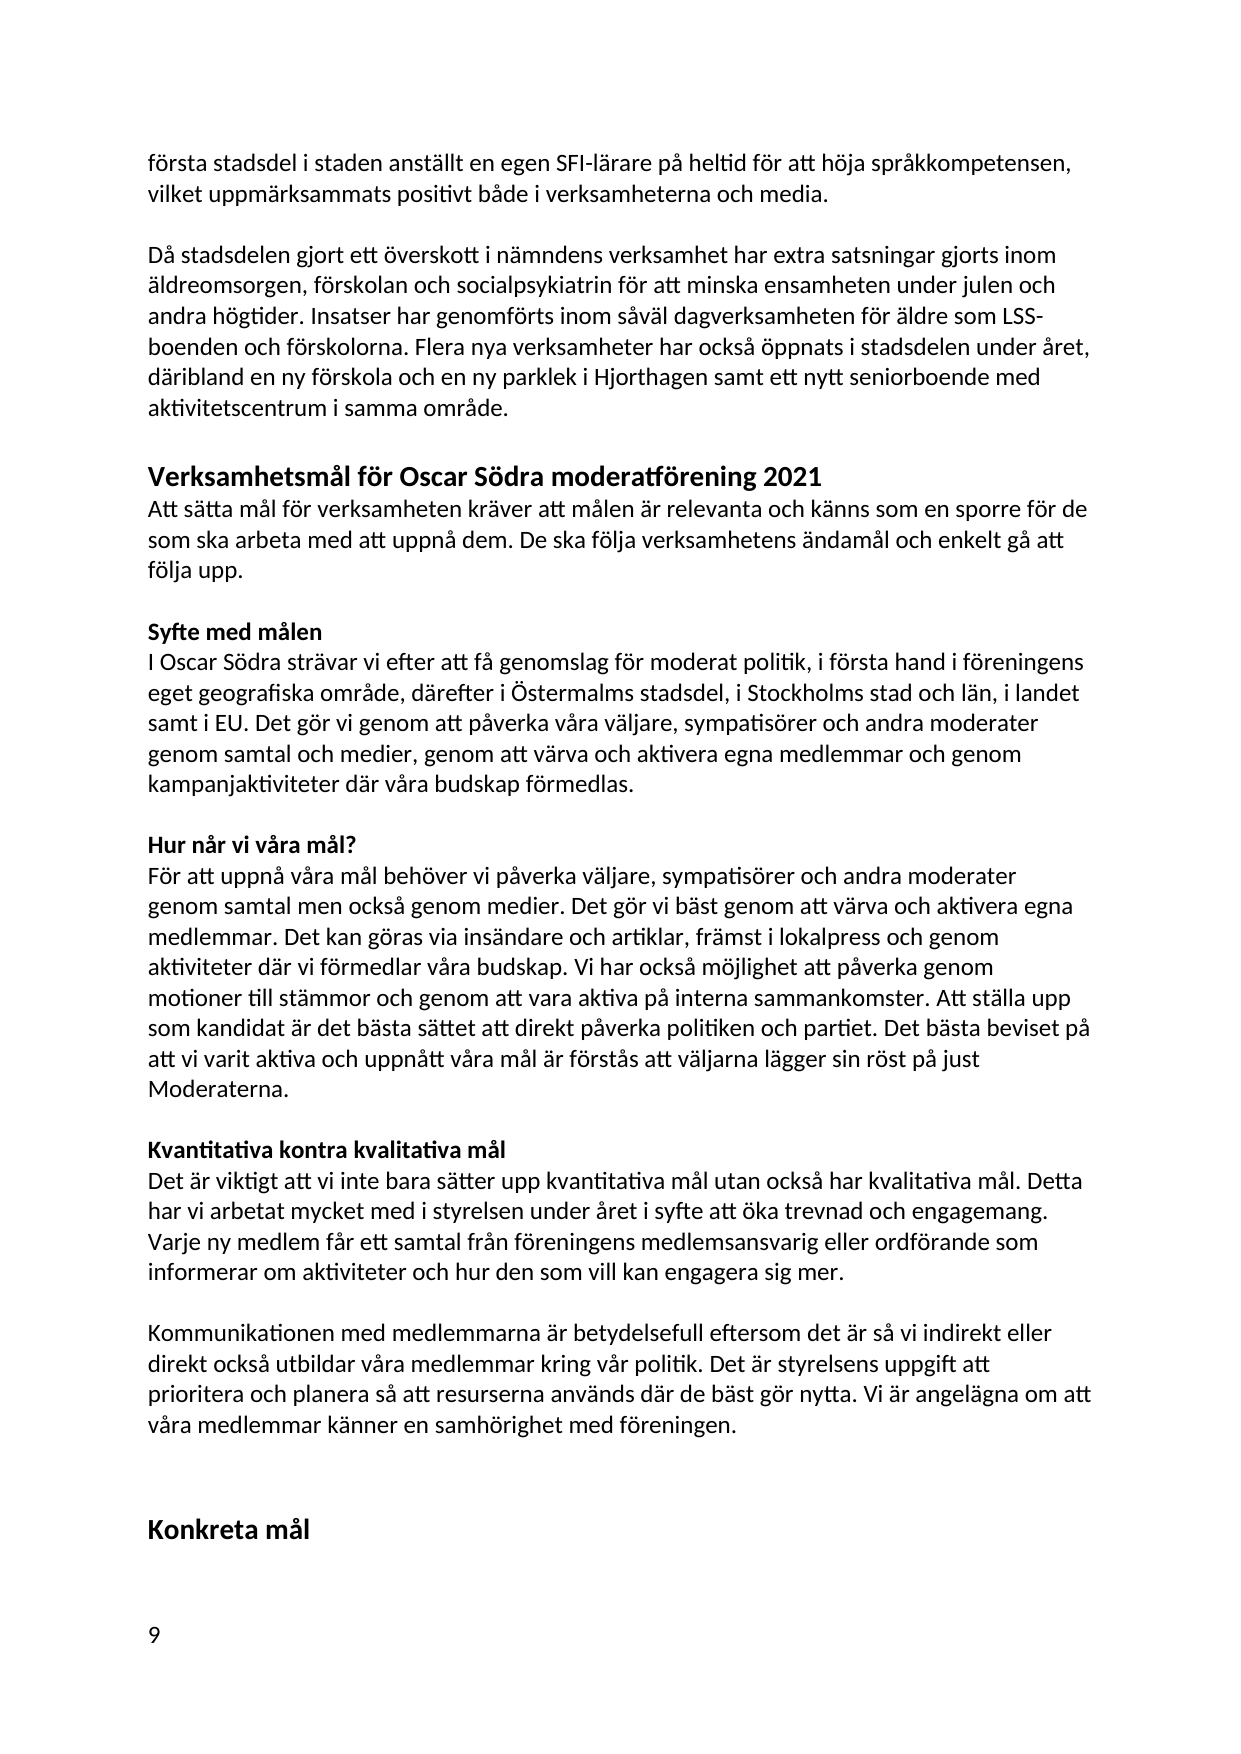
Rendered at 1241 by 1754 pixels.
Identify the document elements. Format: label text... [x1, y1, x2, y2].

text För att uppnå våra mål behöver vi påverka väljare, sympatisörer och andra moderater genom samtal men också genom medier. Det gör vi bäst genom att värva och aktivera egna medlemmar. Det kan göras via insändare och artiklar, främst i lokalpress och genom aktiviteter där vi förmedlar våra budskap. Vi har också möjlighet att påverka genom motioner till stämmor och genom att vara aktiva på interna sammankomster. Att ställa upp som kandidat är det bästa sättet att direkt påverka politiken och partiet. Det bästa beviset på att vi varit aktiva och uppnått våra mål är förstås att väljarna lägger sin röst på just Moderaterna. [148, 860, 1093, 1104]
text Syfte med målen [148, 616, 1093, 646]
text I Oscar Södra strävar vi efter att få genomslag för moderat politik, i första hand i föreningens eget geografiska område, därefter i Östermalms stadsdel, i Stockholms stad och län, i landet samt i EU. Det gör vi genom att påverka våra väljare, sympatisörer och andra moderater genom samtal och medier, genom att värva och aktivera egna medlemmar och genom kampanjaktiviteter där våra budskap förmedlas. [148, 646, 1093, 799]
text Hur når vi våra mål? [148, 829, 1093, 860]
text Verksamhetsmål för Oscar Södra moderatförening 2021 [148, 458, 1093, 493]
text Kvantitativa kontra kvalitativa mål [148, 1134, 1093, 1165]
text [148, 148, 1093, 209]
text Kommunikationen med medlemmarna är betydelsefull eftersom det är så vi indirekt eller direkt också utbildar våra medlemmar kring vår politik. Det är styrelsens uppgift att prioritera och planera så att resurserna används där de bäst gör nytta. Vi är angelägna om att våra medlemmar känner en samhörighet med föreningen. [148, 1318, 1093, 1440]
text Att sätta mål för verksamheten kräver att målen är relevanta och känns som en sporre för de som ska arbeta med att uppnå dem. De ska följa verksamhetens ändamål och enkelt gå att följa upp. [148, 493, 1093, 585]
text Då stadsdelen gjort ett överskott i nämndens verksamhet har extra satsningar gjorts inom äldreomsorgen, förskolan och socialpsykiatrin för att minska ensamheten under julen och andra högtider. Insatser har genomförts inom såväl dagverksamheten för äldre som LSS-boenden och förskolorna. Flera nya verksamheter har också öppnats i stadsdelen under året, däribland en ny förskola och en ny parklek i Hjorthagen samt ett nytt seniorboende med aktivitetscentrum i samma område. [148, 239, 1093, 422]
text Konkreta mål [148, 1511, 1093, 1547]
text Det är viktigt att vi inte bara sätter upp kvantitativa mål utan också har kvalitativa mål. Detta har vi arbetat mycket med i styrelsen under året i syfte att öka trevnad och engagemang. Varje ny medlem får ett samtal från föreningens medlemsansvarig eller ordförande som informerar om aktiviteter och hur den som vill kan engagera sig mer. [148, 1165, 1093, 1287]
